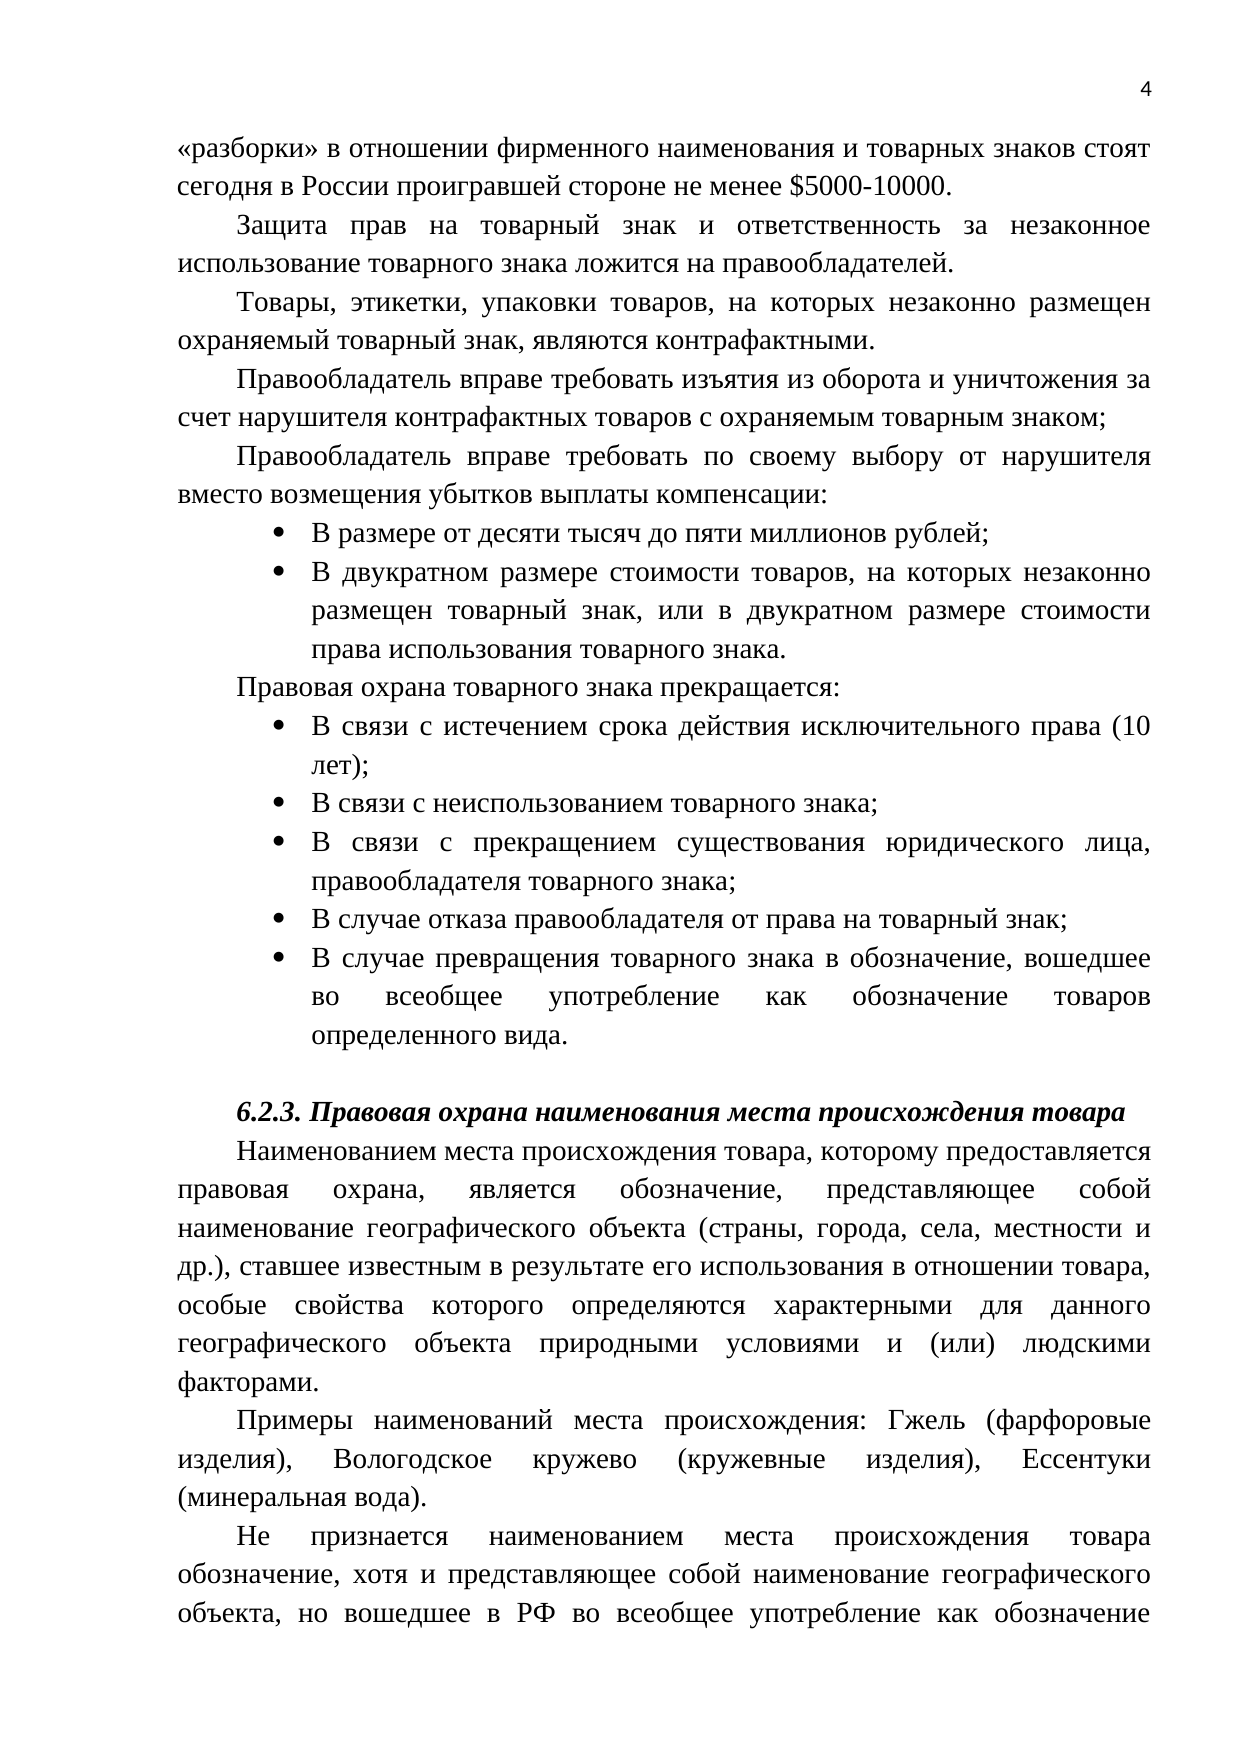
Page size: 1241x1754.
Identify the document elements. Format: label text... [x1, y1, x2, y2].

list В случае превращения товарного знака в обозначение, вошедшее во всеобщее употребление как обозначение товаров определенного вида. [274, 940, 1152, 1051]
text Примеры наименований места происхождения: Гжель (фарфоровые изделия), Вологодское кружево (кружевные изделия), Ессентуки (минеральная вода). [177, 1402, 1152, 1513]
text Наименованием места происхождения товара, которому предоставляется правовая охрана, является обозначение, представляющее собой наименование географического объекта (страны, города, села, местности и др.), ставшее известным в результате его использования в отношении товара, особые свойства которого определяются характерными для данного географического объекта природными условиями и (или) людскими факторами. [177, 1133, 1152, 1397]
list В связи с неиспользованием товарного знака; [274, 785, 1152, 819]
text 6.2.3. Правовая охрана наименования места происхождения товара [177, 1094, 1152, 1128]
text Правообладатель вправе требовать изъятия из оборота и уничтожения за счет нарушителя контрафактных товаров с охраняемым товарным знаком; [177, 361, 1152, 433]
text Правообладатель вправе требовать по своему выбору от нарушителя вместо возмещения убытков выплаты компенсации: [177, 438, 1152, 510]
list В размере от десяти тысяч до пяти миллионов рублей; [274, 515, 1152, 549]
text Правовая охрана товарного знака прекращается: [177, 669, 1152, 703]
text Защита прав на товарный знак и ответственность за незаконное использование товарного знака ложится на правообладателей. [177, 207, 1152, 279]
list В случае отказа правообладателя от права на товарный знак; [274, 901, 1152, 935]
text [177, 1518, 1152, 1629]
text Товары, этикетки, упаковки товаров, на которых незаконно размещен охраняемый товарный знак, являются контрафактными. [177, 284, 1152, 356]
list В связи с прекращением существования юридического лица, правообладателя товарного знака; [274, 824, 1152, 896]
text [177, 130, 1152, 202]
list В двукратном размере стоимости товаров, на которых незаконно размещен товарный знак, или в двукратном размере стоимости права использования товарного знака. [274, 554, 1152, 664]
list В связи с истечением срока действия исключительного права (10 лет); [274, 708, 1152, 780]
